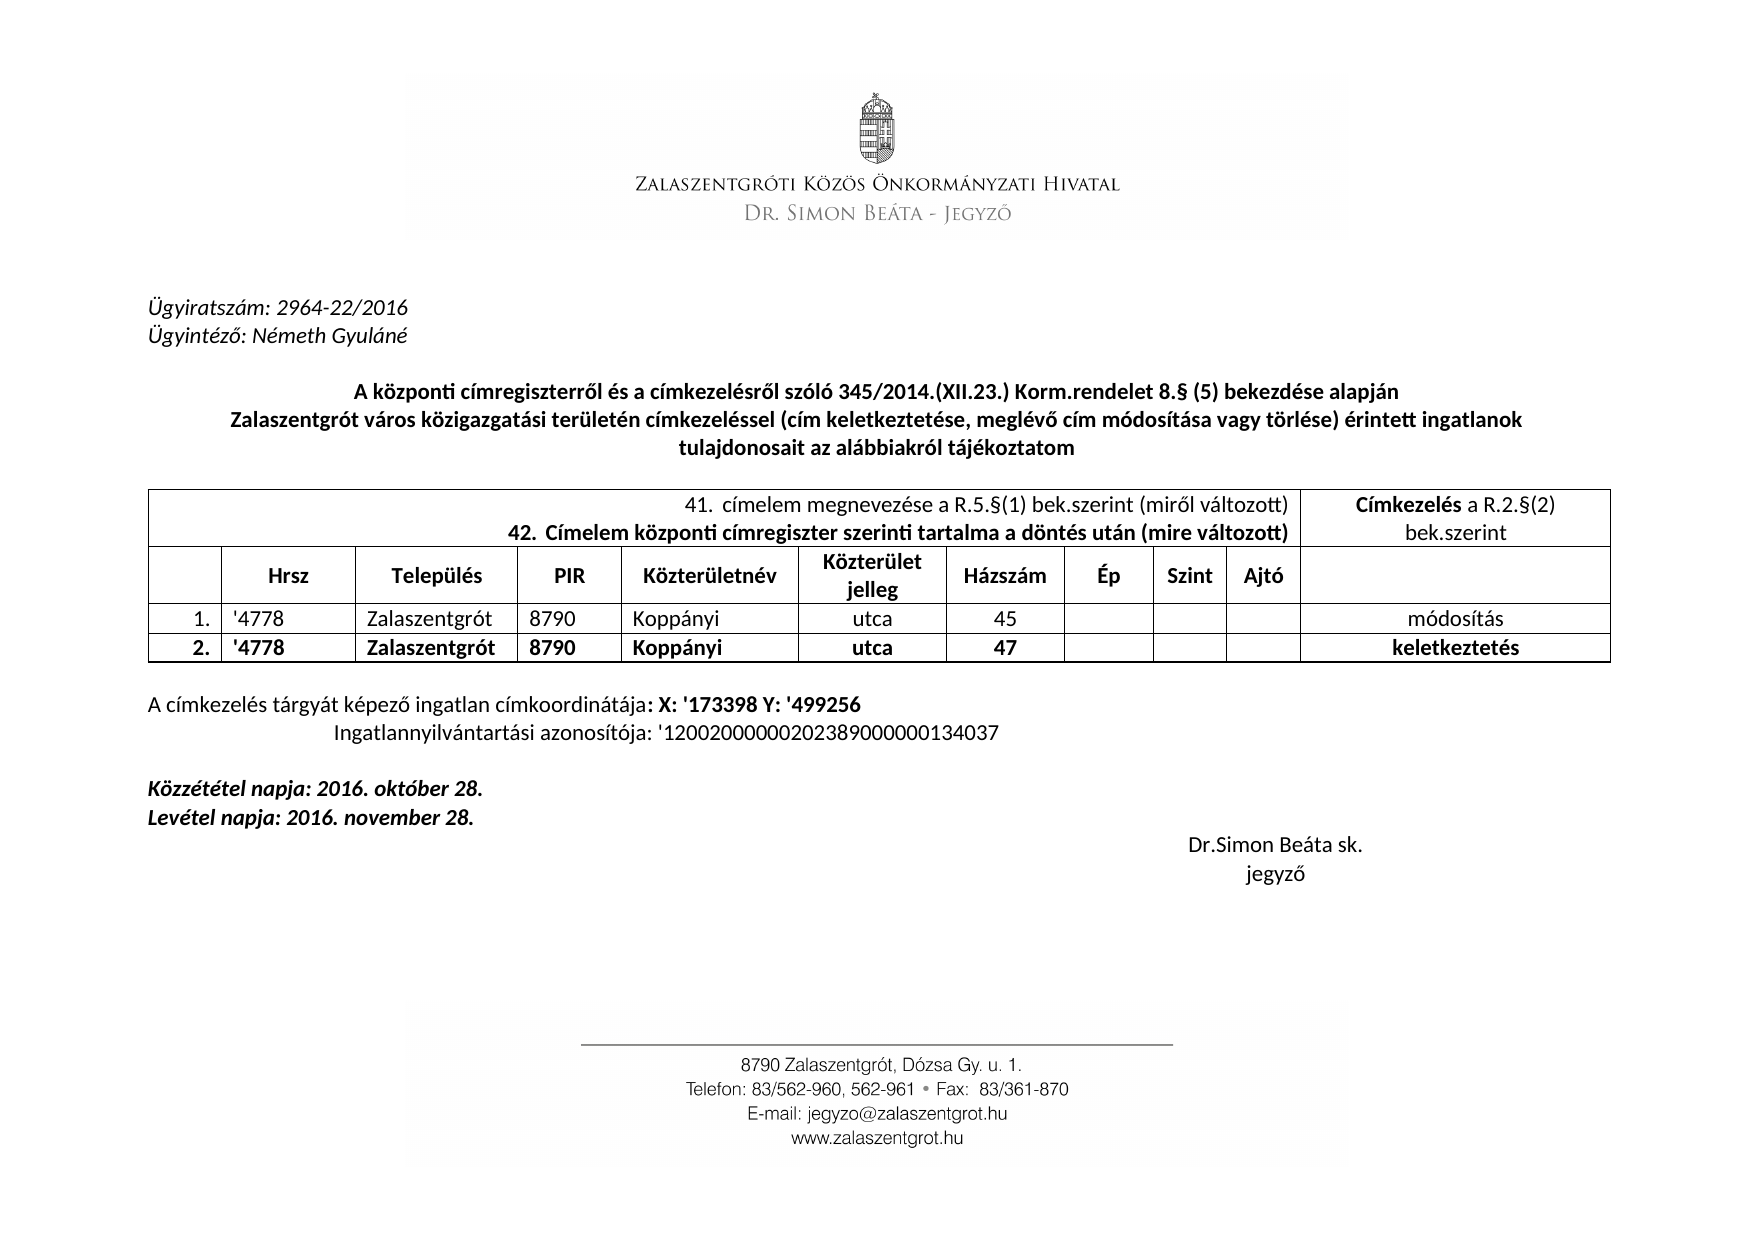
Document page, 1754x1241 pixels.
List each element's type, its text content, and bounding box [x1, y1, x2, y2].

table_cell PIR [518, 547, 621, 603]
text Dr.Simon Beáta sk. [945, 831, 1606, 859]
table_cell [1227, 634, 1300, 661]
table_cell Ajtó [1227, 547, 1300, 603]
table_cell '4778 [222, 634, 355, 661]
table_cell módosítás [1301, 604, 1610, 632]
text Közzététel napja: 2016. október 28. [148, 774, 1606, 803]
table_cell 8790 [518, 604, 621, 632]
table_cell Ép [1065, 547, 1153, 603]
table_cell utca [799, 604, 946, 632]
table_cell '4778 [222, 604, 355, 632]
table_header címelem megnevezése a R.5.§(1) bek.szerint (miről változott) Címelem központi címregiszter szerinti tartalma a döntés után (mire változott) [149, 490, 1300, 546]
picture [404, 73, 1350, 240]
table_cell 2. [149, 634, 221, 661]
text Ügyintéző: Németh Gyuláné [148, 321, 1606, 349]
text Levétel napja: 2016. november 28. [148, 803, 1606, 831]
table_cell Zalaszentgrót [356, 604, 517, 632]
table_header Címkezelés a R.2.§(2) bek.szerint [1301, 490, 1610, 546]
table_cell Házszám [947, 547, 1064, 603]
table_cell [1154, 634, 1226, 661]
table_cell Település [356, 547, 517, 603]
picture [404, 1000, 1350, 1167]
table_cell 45 [947, 604, 1064, 632]
table_cell [1227, 604, 1300, 632]
table_cell 47 [947, 634, 1064, 661]
text Ügyiratszám: 2964-22/2016 [148, 293, 1606, 321]
text Ingatlannyilvántartási azonosítója: '12002000000202389000000134037 [260, 718, 1606, 747]
table_cell Szint [1154, 547, 1226, 603]
text A címkezelés tárgyát képező ingatlan címkoordinátája: X: '173398 Y: '499256 [148, 691, 1606, 718]
table_cell Hrsz [222, 547, 355, 603]
table_cell [149, 547, 221, 603]
table_cell Koppányi [622, 634, 798, 661]
text Zalaszentgrót város közigazgatási területén címkezeléssel (cím keletkeztetése, meglévő cím módosítása vagy törlése) érintett ingatlanok [148, 405, 1606, 433]
text tulajdonosait az alábbiakról tájékoztatom [148, 433, 1606, 461]
table_cell [1065, 634, 1153, 661]
table_cell keletkeztetés [1301, 634, 1610, 661]
table_cell [1301, 547, 1610, 603]
table_cell 8790 [518, 634, 621, 661]
text jegyző [945, 859, 1606, 887]
table_cell 1. [149, 604, 221, 632]
table_cell [1154, 604, 1226, 632]
table_cell Közterületnév [622, 547, 798, 603]
table_cell [1065, 604, 1153, 632]
text A központi címregiszterről és a címkezelésről szóló 345/2014.(XII.23.) Korm.rendelet 8.§ (5) bekezdése alapján [148, 377, 1606, 405]
table_cell utca [799, 634, 946, 661]
table_cell Koppányi [622, 604, 798, 632]
table_cell Zalaszentgrót [356, 634, 517, 661]
table_cell Közterület jelleg [799, 547, 946, 603]
